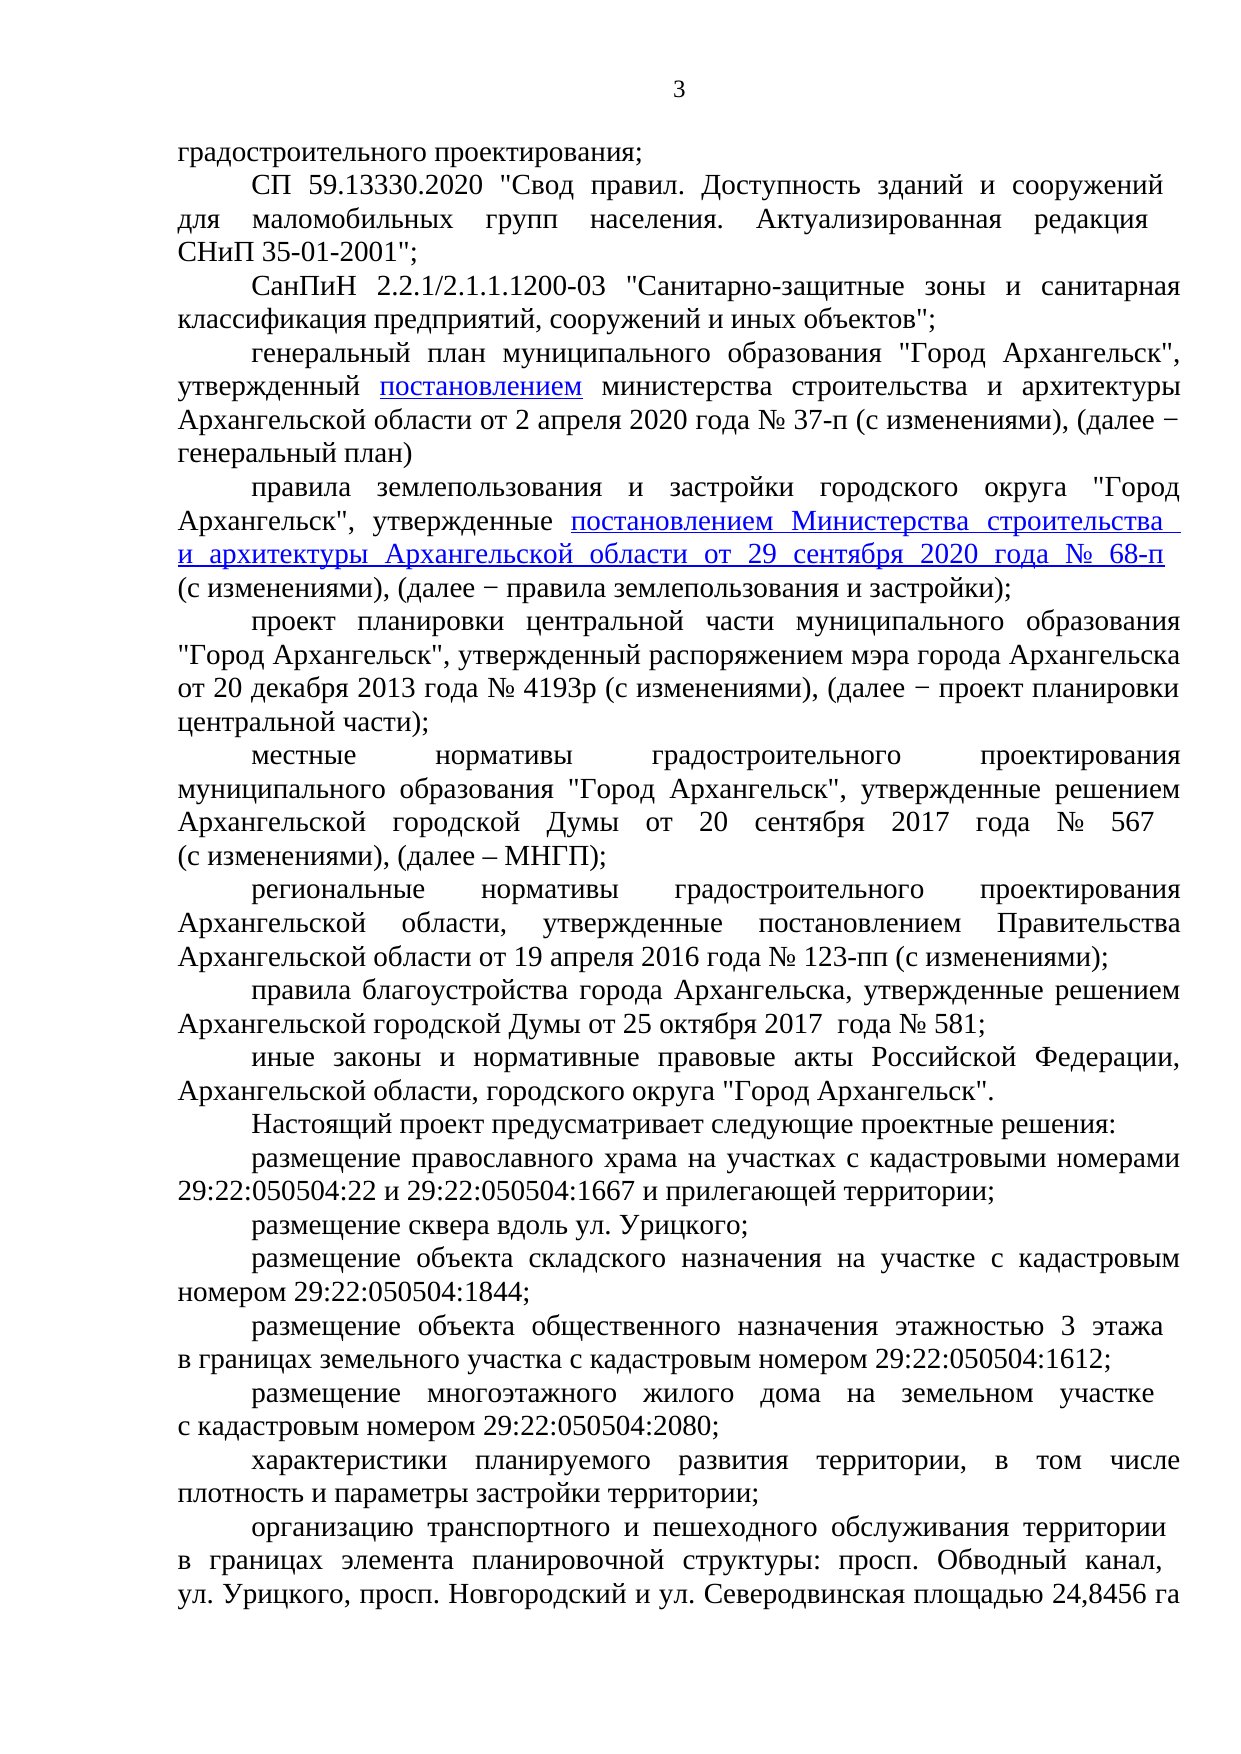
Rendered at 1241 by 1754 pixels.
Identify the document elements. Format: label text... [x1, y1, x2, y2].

text СП 59.13330.2020 "Свод правил. Доступность зданий и сооружений для маломобильных групп населения. Актуализированная редакция СНиП 35-01-2001"; [177, 167, 1181, 268]
text местные нормативы градостроительного проектирования муниципального образования "Город Архангельск", утвержденные решением Архангельской городской Думы от 20 сентября 2017 года № 567 (с изменениями), (далее – МНГП); [177, 737, 1181, 872]
text характеристики планируемого развития территории, в том числе плотность и параметры застройки территории; [177, 1442, 1181, 1509]
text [177, 1509, 1181, 1609]
text размещение объекта общественного назначения этажностью 3 этажа в границах земельного участка с кадастровым номером 29:22:050504:1612; [177, 1308, 1181, 1375]
text проект планировки центральной части муниципального образования "Город Архангельск", утвержденный распоряжением мэра города Архангельска от 20 декабря 2013 года № 4193р (с изменениями), (далее − проект планировки центральной части); [177, 603, 1181, 737]
text генеральный план муниципального образования "Город Архангельск", утвержденный постановлением министерства строительства и архитектуры Архангельской области от 2 апреля 2020 года № 37-п (с изменениями), (далее − генеральный план) [177, 335, 1181, 469]
text иные законы и нормативные правовые акты Российской Федерации, Архангельской области, городского округа "Город Архангельск". [177, 1039, 1181, 1106]
text СанПиН 2.2.1/2.1.1.1200-03 "Санитарно-защитные зоны и санитарная классификация предприятий, сооружений и иных объектов"; [177, 268, 1181, 335]
text Настоящий проект предусматривает следующие проектные решения: [177, 1106, 1181, 1140]
text размещение сквера вдоль ул. Урицкого; [177, 1207, 1181, 1241]
text правила благоустройства города Архангельска, утвержденные решением Архангельской городской Думы от 25 октября 2017 года № 581; [177, 972, 1181, 1039]
text региональные нормативы градостроительного проектирования Архангельской области, утвержденные постановлением Правительства Архангельской области от 19 апреля 2016 года № 123-пп (с изменениями); [177, 872, 1181, 972]
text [177, 134, 1181, 167]
text правила землепользования и застройки городского округа "Город Архангельск", утвержденные постановлением Министерства строительства и архитектуры Архангельской области от 29 сентября 2020 года № 68-п (с изменениями), (далее − правила землепользования и застройки); [177, 469, 1181, 603]
text размещение православного храма на участках с кадастровыми номерами 29:22:050504:22 и 29:22:050504:1667 и прилегающей территории; [177, 1140, 1181, 1207]
text размещение многоэтажного жилого дома на земельном участке с кадастровым номером 29:22:050504:2080; [177, 1375, 1181, 1442]
text размещение объекта складского назначения на участке с кадастровым номером 29:22:050504:1844; [177, 1241, 1181, 1308]
